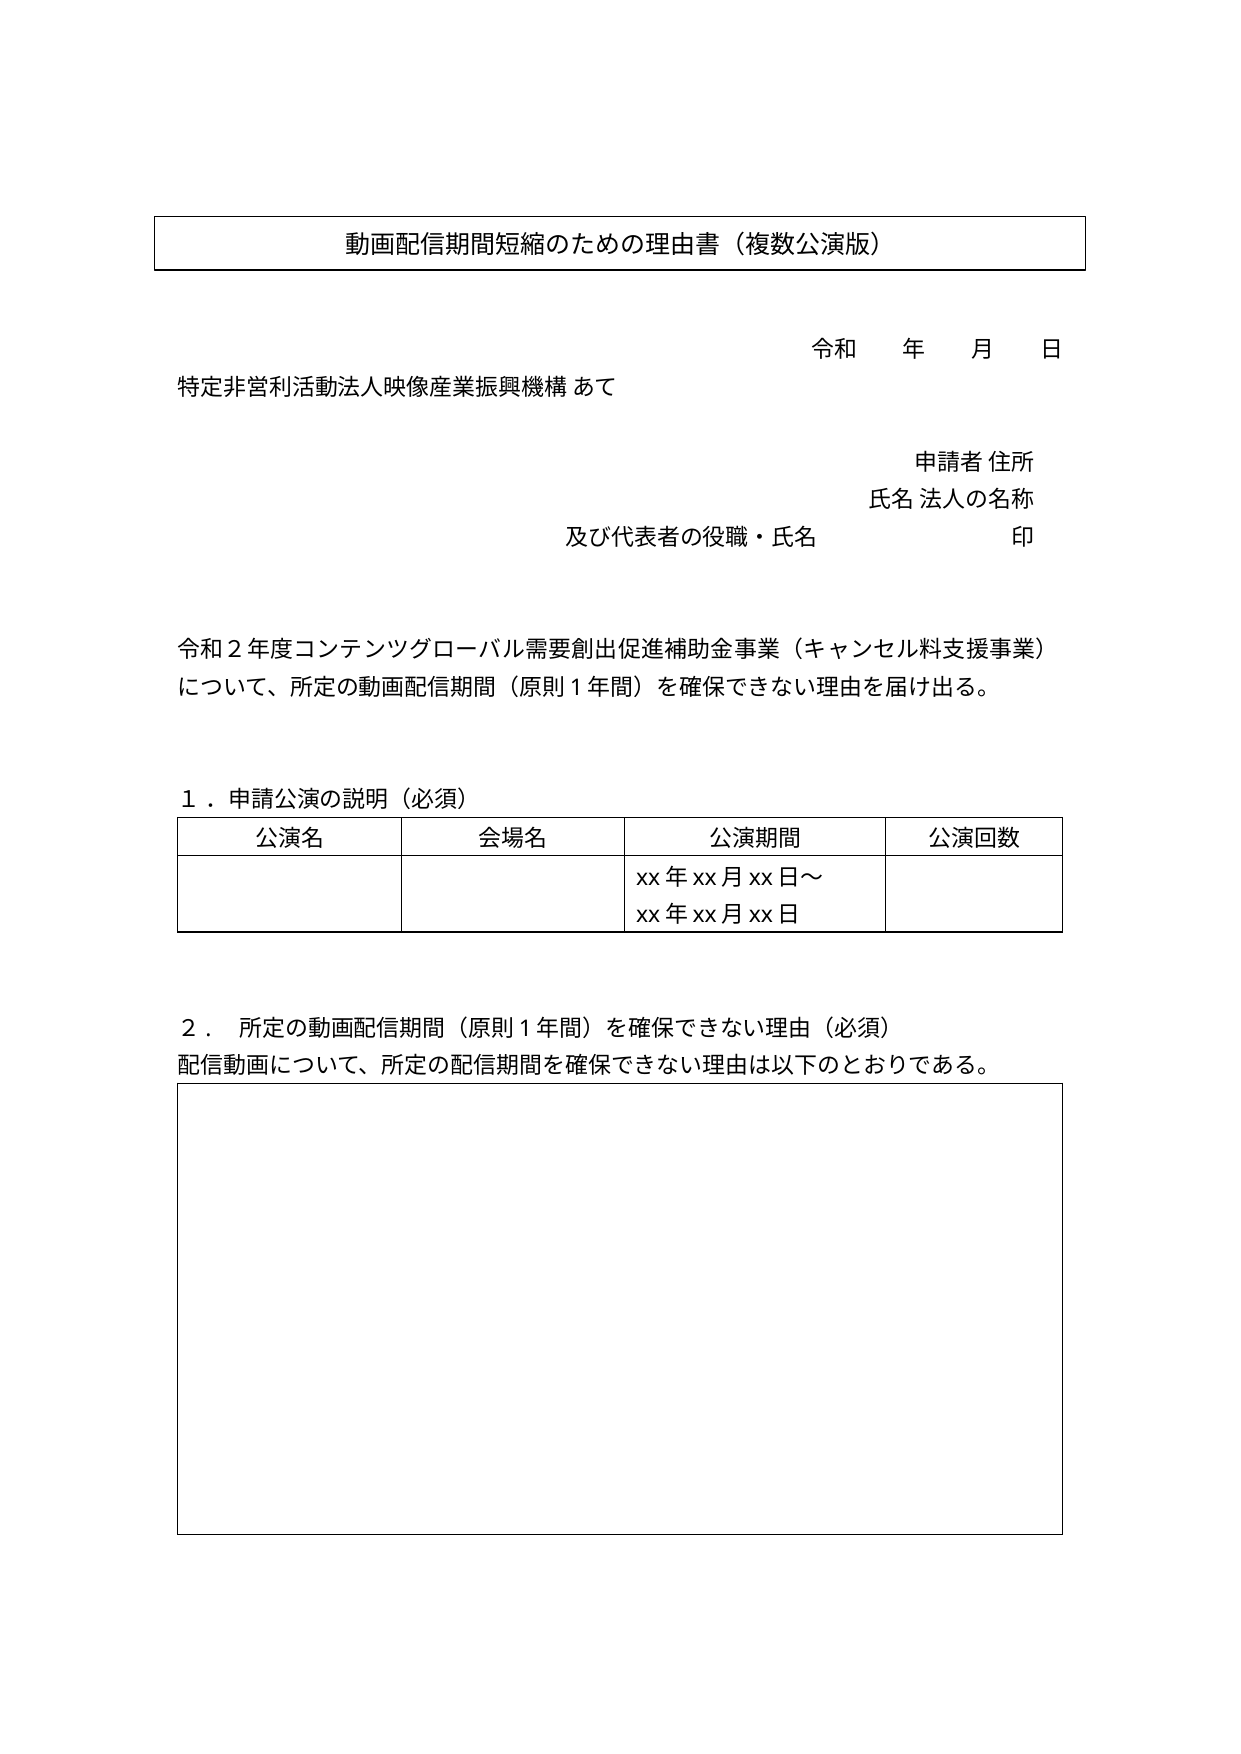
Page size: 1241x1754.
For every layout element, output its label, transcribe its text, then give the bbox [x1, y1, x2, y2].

text 令和２年度コンテンツグローバル需要創出促進補助金事業（キャンセル料支援事業）について、所定の動画配信期間（原則1年間）を確保できない理由を届け出る。 [177, 629, 1063, 704]
table_header 公演期間 [625, 818, 885, 855]
text 氏名 法人の名称 [177, 479, 1034, 517]
table_cell [886, 856, 1062, 931]
table_header [178, 1084, 1062, 1533]
table_header 公演回数 [886, 818, 1062, 855]
text １ ．申請公演の説明（必須） [177, 779, 1063, 817]
text 申請者 住所 [177, 442, 1034, 479]
table_cell [402, 856, 624, 931]
table_cell [178, 856, 401, 931]
text 令和 年 月 日 [177, 329, 1063, 367]
text ２ . 所定の動画配信期間（原則1年間）を確保できない理由（必須） [177, 1007, 1063, 1045]
text 配信動画について、所定の配信期間を確保できない理由は以下のとおりである。 [177, 1045, 1063, 1082]
table_header 公演名 [178, 818, 401, 855]
table_header 会場名 [402, 818, 624, 855]
text 特定非営利活動法人映像産業振興機構 あて [177, 367, 1063, 404]
table_cell xx年xx月xx日～ xx年xx月xx日 [625, 856, 885, 931]
text 及び代表者の役職・氏名 印 [177, 517, 1034, 554]
